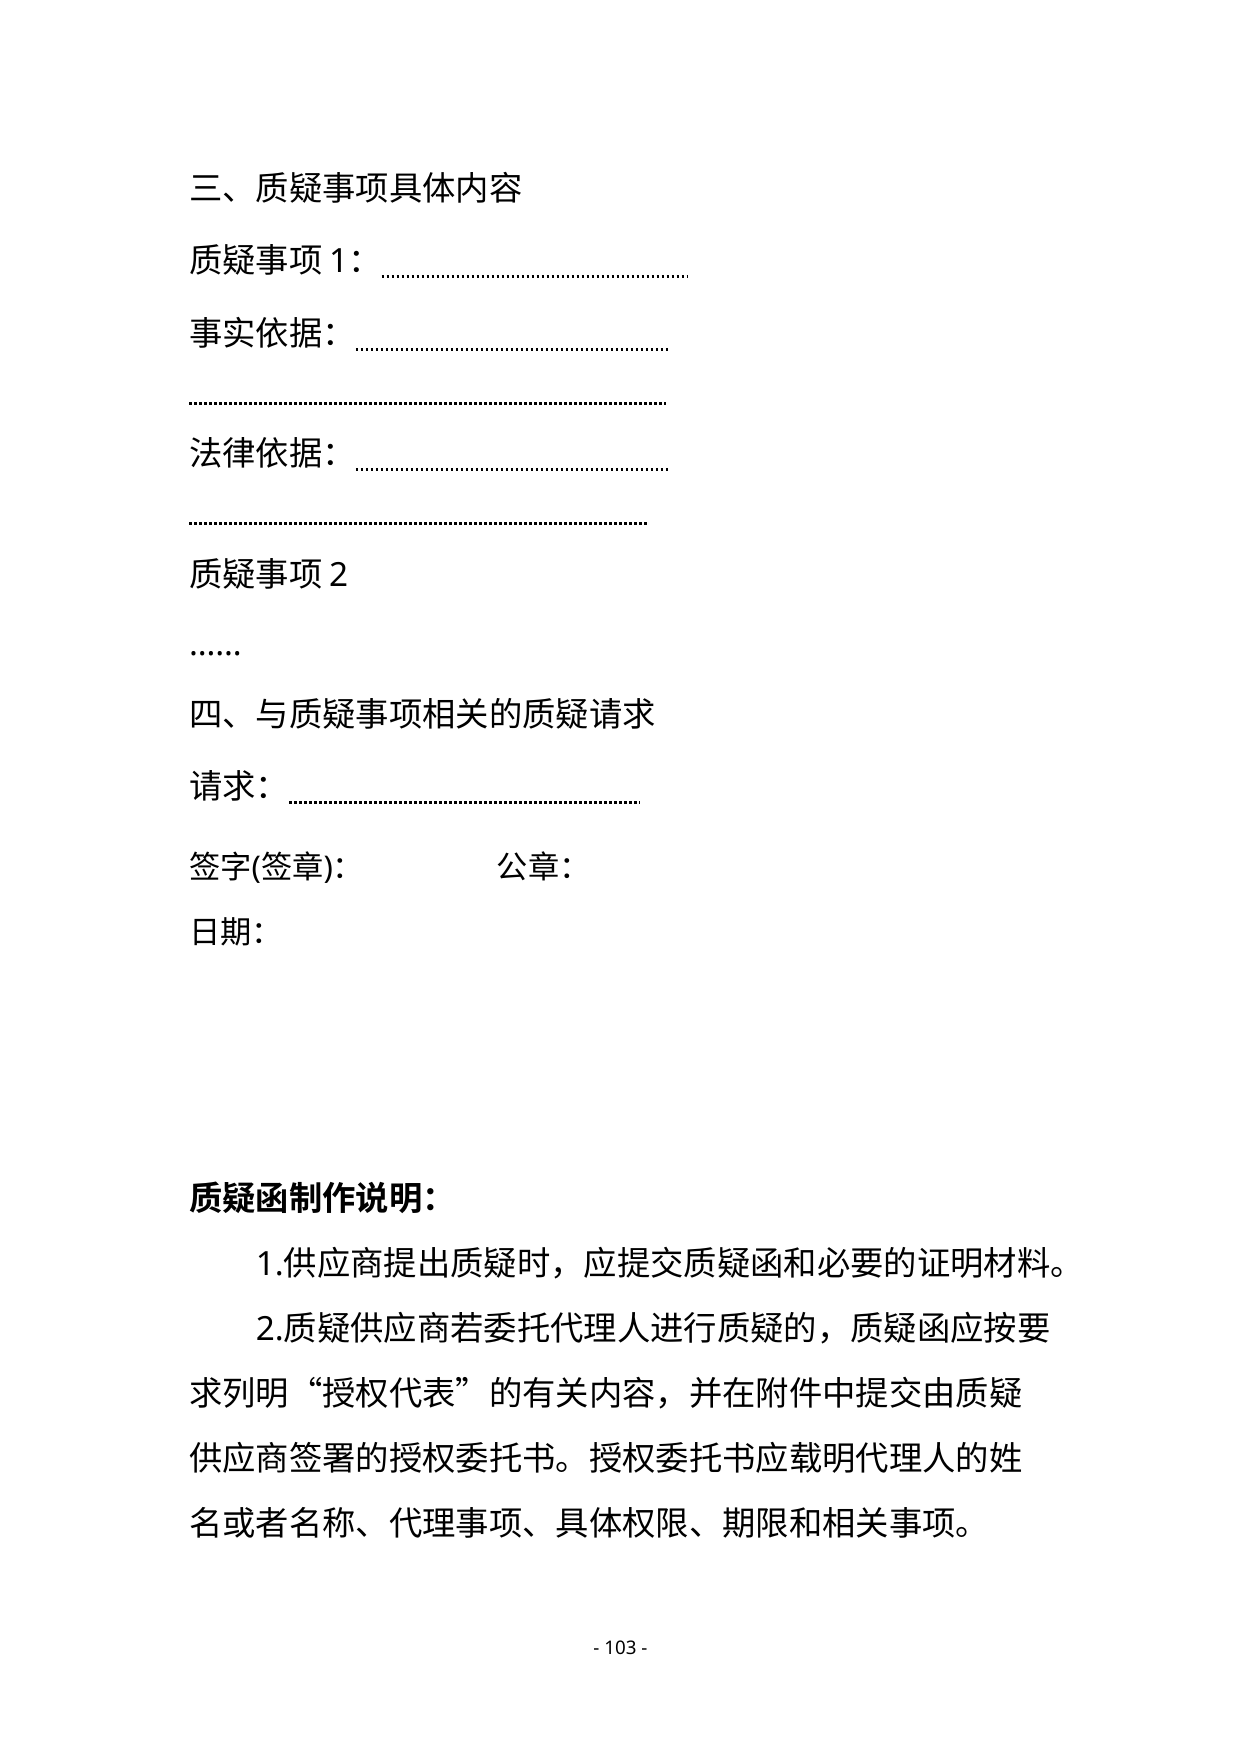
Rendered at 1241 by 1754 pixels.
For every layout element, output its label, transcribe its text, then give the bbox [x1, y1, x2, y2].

text 质疑事项1： [189, 234, 1051, 283]
text 请求： [189, 760, 1051, 808]
text 三、质疑事项具体内容 [189, 162, 1051, 210]
text 事实依据： [189, 307, 1051, 355]
text 法律依据： [189, 427, 1051, 475]
text 日期： [189, 898, 1051, 963]
text 签字(签章)： 公章： [189, 833, 1051, 898]
text 四、与质疑事项相关的质疑请求 [189, 688, 1051, 736]
text …… [189, 620, 1051, 665]
text 2.质疑供应商若委托代理人进行质疑的，质疑函应按要求列明“授权代表”的有关内容，并在附件中提交由质疑供应商签署的授权委托书。授权委托书应载明代理人的姓名或者名称、代理事项、具体权限、期限和相关事项。 [189, 1294, 1051, 1554]
text 质疑函制作说明： [189, 1164, 1051, 1229]
text 1.供应商提出质疑时，应提交质疑函和必要的证明材料。 [189, 1229, 1051, 1294]
text 质疑事项2 [189, 547, 1051, 596]
